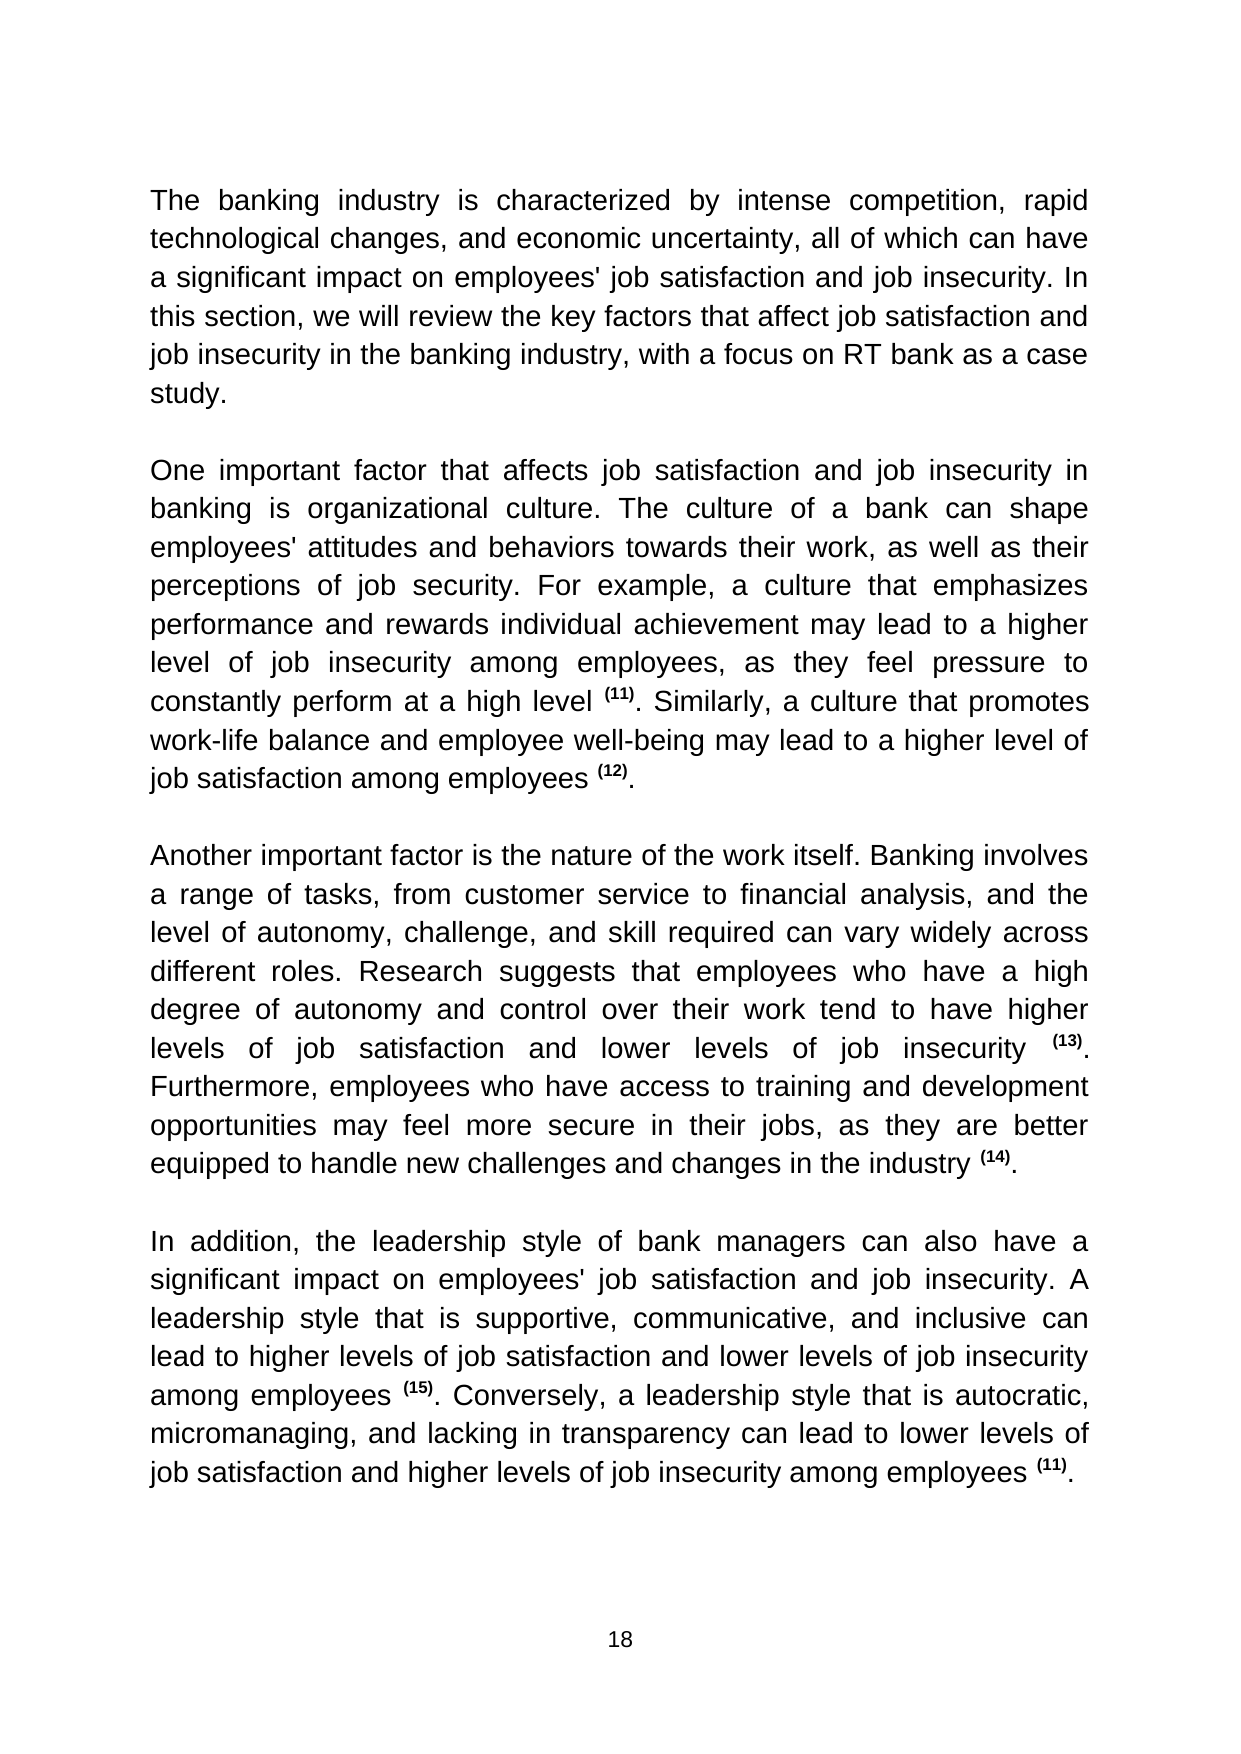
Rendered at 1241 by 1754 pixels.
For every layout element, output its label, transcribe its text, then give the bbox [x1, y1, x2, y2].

text Another important factor is the nature of the work itself. Banking involves a range of tasks, from customer service to financial analysis, and the level of autonomy, challenge, and skill required can vary widely across different roles. Research suggests that employees who have a high degree of autonomy and control over their work tend to have higher levels of job satisfaction and lower levels of job insecurity (13). Furthermore, employees who have access to training and development opportunities may feel more secure in their jobs, as they are better equipped to handle new challenges and changes in the industry (14). [150, 838, 1090, 1180]
text The banking industry is characterized by intense competition, rapid technological changes, and economic uncertainty, all of which can have a significant impact on employees' job satisfaction and job insecurity. In this section, we will review the key factors that affect job satisfaction and job insecurity in the banking industry, with a focus on RT bank as a case study. [150, 183, 1090, 409]
text In addition, the leadership style of bank managers can also have a significant impact on employees' job satisfaction and job insecurity. A leadership style that is supportive, communicative, and inclusive can lead to higher levels of job satisfaction and lower levels of job insecurity among employees (15). Conversely, a leadership style that is autocratic, micromanaging, and lacking in transparency can lead to lower levels of job satisfaction and higher levels of job insecurity among employees (11). [150, 1224, 1090, 1488]
text One important factor that affects job satisfaction and job insecurity in banking is organizational culture. The culture of a bank can shape employees' attitudes and behaviors towards their work, as well as their perceptions of job security. For example, a culture that emphasizes performance and rewards individual achievement may lead to a higher level of job insecurity among employees, as they feel pressure to constantly perform at a high level (11). Similarly, a culture that promotes work-life balance and employee well-being may lead to a higher level of job satisfaction among employees (12). [150, 453, 1090, 795]
